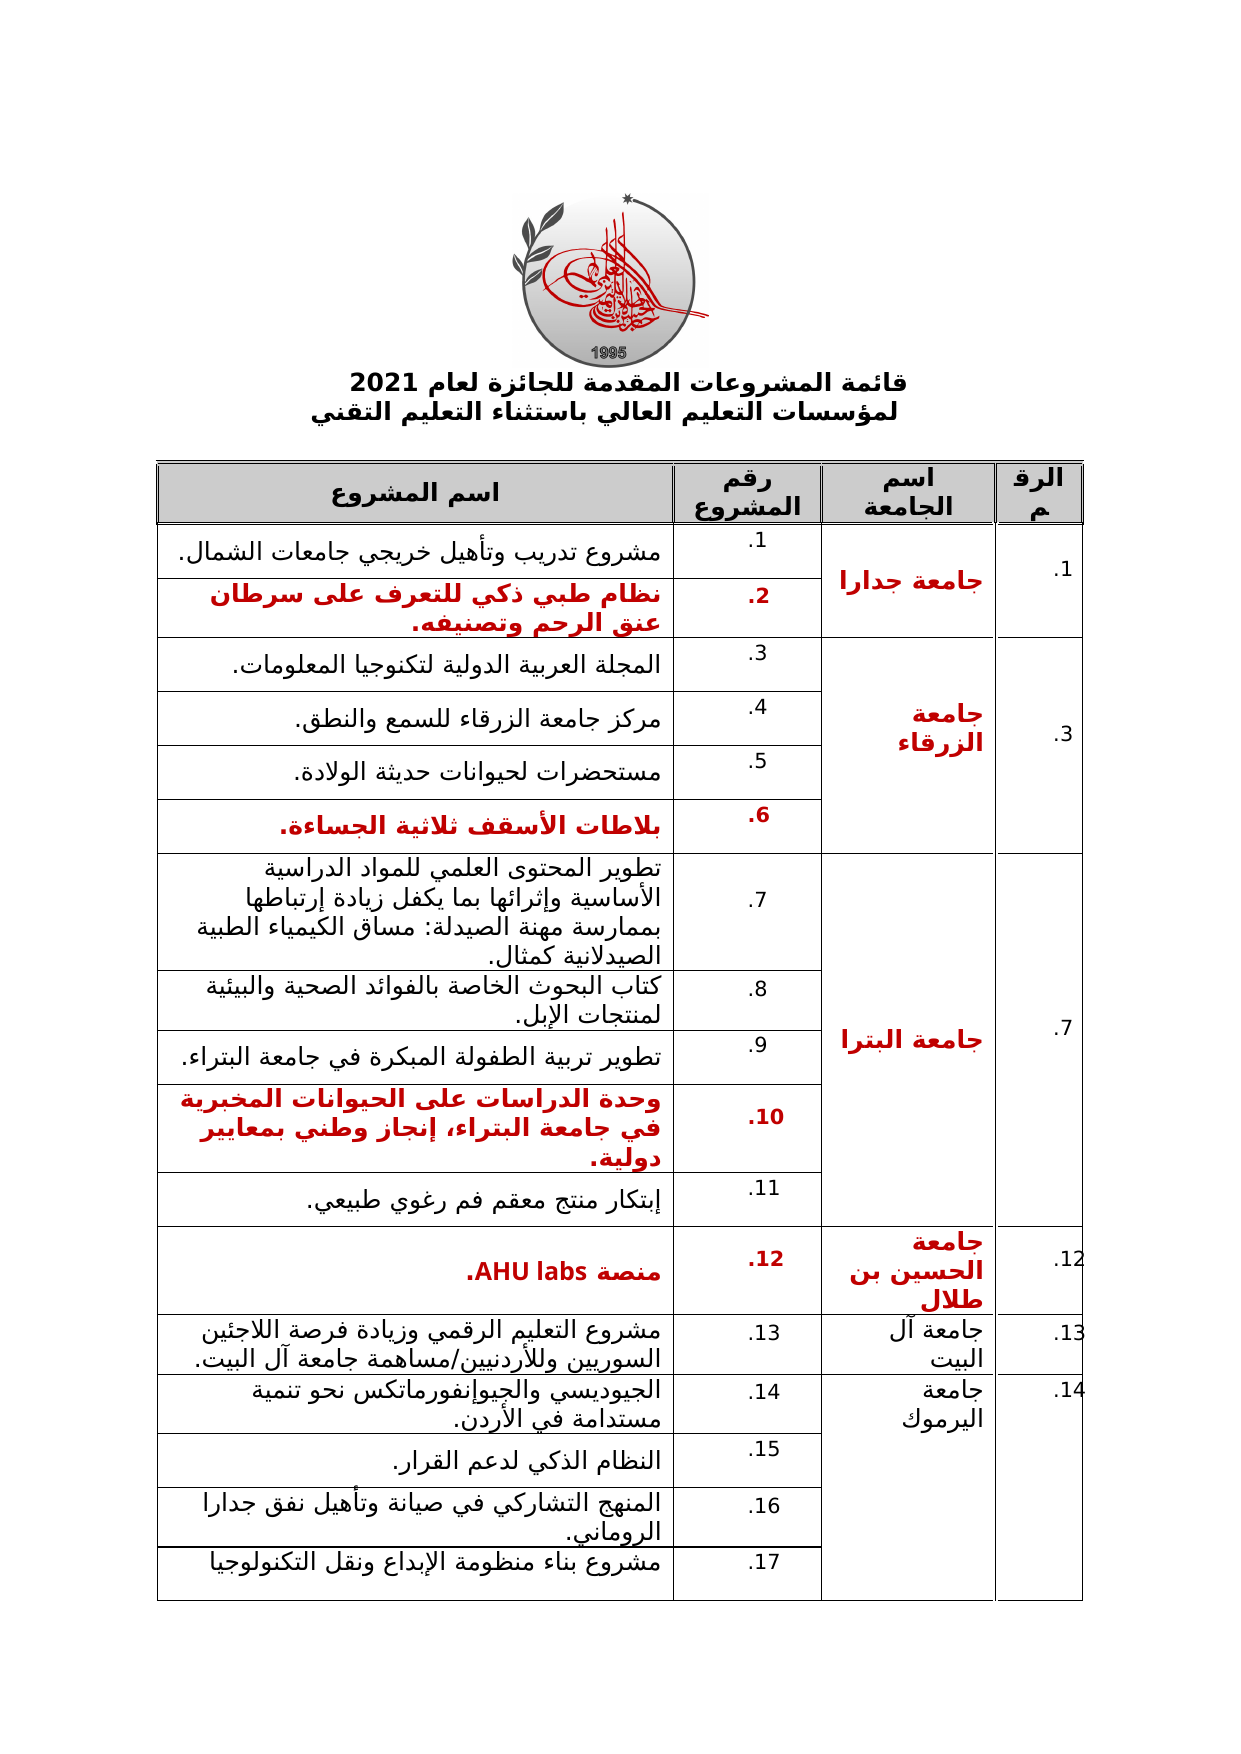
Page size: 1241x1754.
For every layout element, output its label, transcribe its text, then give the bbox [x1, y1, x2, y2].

table_cell [674, 638, 821, 691]
text قائمة المشروعات المقدمة للجائزة لعام 2021 [216, 368, 1024, 397]
table_header الرقم [995, 461, 1083, 522]
table_cell [674, 1375, 821, 1433]
table_header اسم الجامعة [822, 464, 994, 522]
table_cell جامعة آل البيت [822, 1314, 995, 1374]
table_cell [996, 522, 1082, 637]
table_cell جامعة الزرقاء [822, 637, 995, 852]
table_cell [674, 971, 821, 1029]
table_cell وحدة الدراسات على الحيوانات المخبرية في جامعة البتراء، إنجاز وطني بمعايير دولية. [158, 1085, 673, 1172]
table_cell [674, 1227, 821, 1314]
table_cell [996, 1374, 1082, 1600]
table_cell المنهج التشاركي في صيانة وتأهيل نفق جدارا الروماني. [158, 1488, 673, 1546]
text لمؤسسات التعليم العالي باستثناء التعليم التقني [141, 397, 1068, 426]
table_cell [674, 854, 821, 970]
table_cell تطوير المحتوى العلمي للمواد الدراسية الأساسية وإثرائها بما يكفل زيادة إرتباطها بممارسة مهنة الصيدلة: مساق الكيمياء الطبية الصيدلانية كمثال. [158, 854, 673, 970]
table_header اسم المشروع [157, 464, 673, 522]
table_cell كتاب البحوث الخاصة بالفوائد الصحية والبيئية لمنتجات الإبل. [158, 971, 673, 1029]
table_cell [996, 1226, 1082, 1314]
table_cell جامعة البترا [822, 853, 995, 1226]
table_header رقم المشروع [673, 461, 822, 522]
table_cell مستحضرات لحيوانات حديثة الولادة. [158, 746, 673, 799]
picture [512, 193, 709, 368]
table_cell المجلة العربية الدولية لتكنوجيا المعلومات. [158, 638, 673, 691]
table_cell [996, 853, 1082, 1226]
table_cell إبتكار منتج معقم فم رغوي طبيعي. [158, 1173, 673, 1226]
table_cell جامعة جدارا [822, 522, 995, 637]
table_cell نظام طبي ذكي للتعرف على سرطان عنق الرحم وتصنيفه. [158, 579, 673, 637]
table_cell [674, 1434, 821, 1487]
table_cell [158, 1548, 673, 1600]
table_cell [996, 637, 1082, 852]
table_cell [674, 525, 821, 578]
table_cell النظام الذكي لدعم القرار. [158, 1434, 673, 1487]
table_cell مركز جامعة الزرقاء للسمع والنطق. [158, 692, 673, 745]
table_cell [674, 1315, 821, 1374]
table_cell [674, 1488, 821, 1546]
table_cell [674, 746, 821, 799]
table_cell [674, 1031, 821, 1083]
table_cell [674, 579, 821, 637]
table_cell [674, 692, 821, 745]
table_cell [674, 1173, 821, 1226]
table_cell مشروع تدريب وتأهيل خريجي جامعات الشمال. [158, 525, 673, 578]
table_cell بلاطات الأسقف ثلاثية الجساءة. [158, 800, 673, 852]
table_cell الجيوديسي والجيوإنفورماتكس نحو تنمية مستدامة في الأردن. [158, 1375, 673, 1433]
table_cell تطوير تربية الطفولة المبكرة في جامعة البتراء. [158, 1031, 673, 1083]
table_cell جامعة اليرموك [822, 1374, 995, 1600]
table_cell [674, 1085, 821, 1172]
table_cell [674, 1548, 821, 1600]
table_cell مشروع التعليم الرقمي وزيادة فرصة اللاجئين السوريين وللأردنيين/مساهمة جامعة آل البيت. [158, 1315, 673, 1374]
table_cell [996, 1314, 1082, 1374]
table_cell جامعة الحسين بن طلال [822, 1226, 995, 1314]
table_cell [674, 800, 821, 852]
table_cell منصة AHU labs. [158, 1227, 673, 1314]
